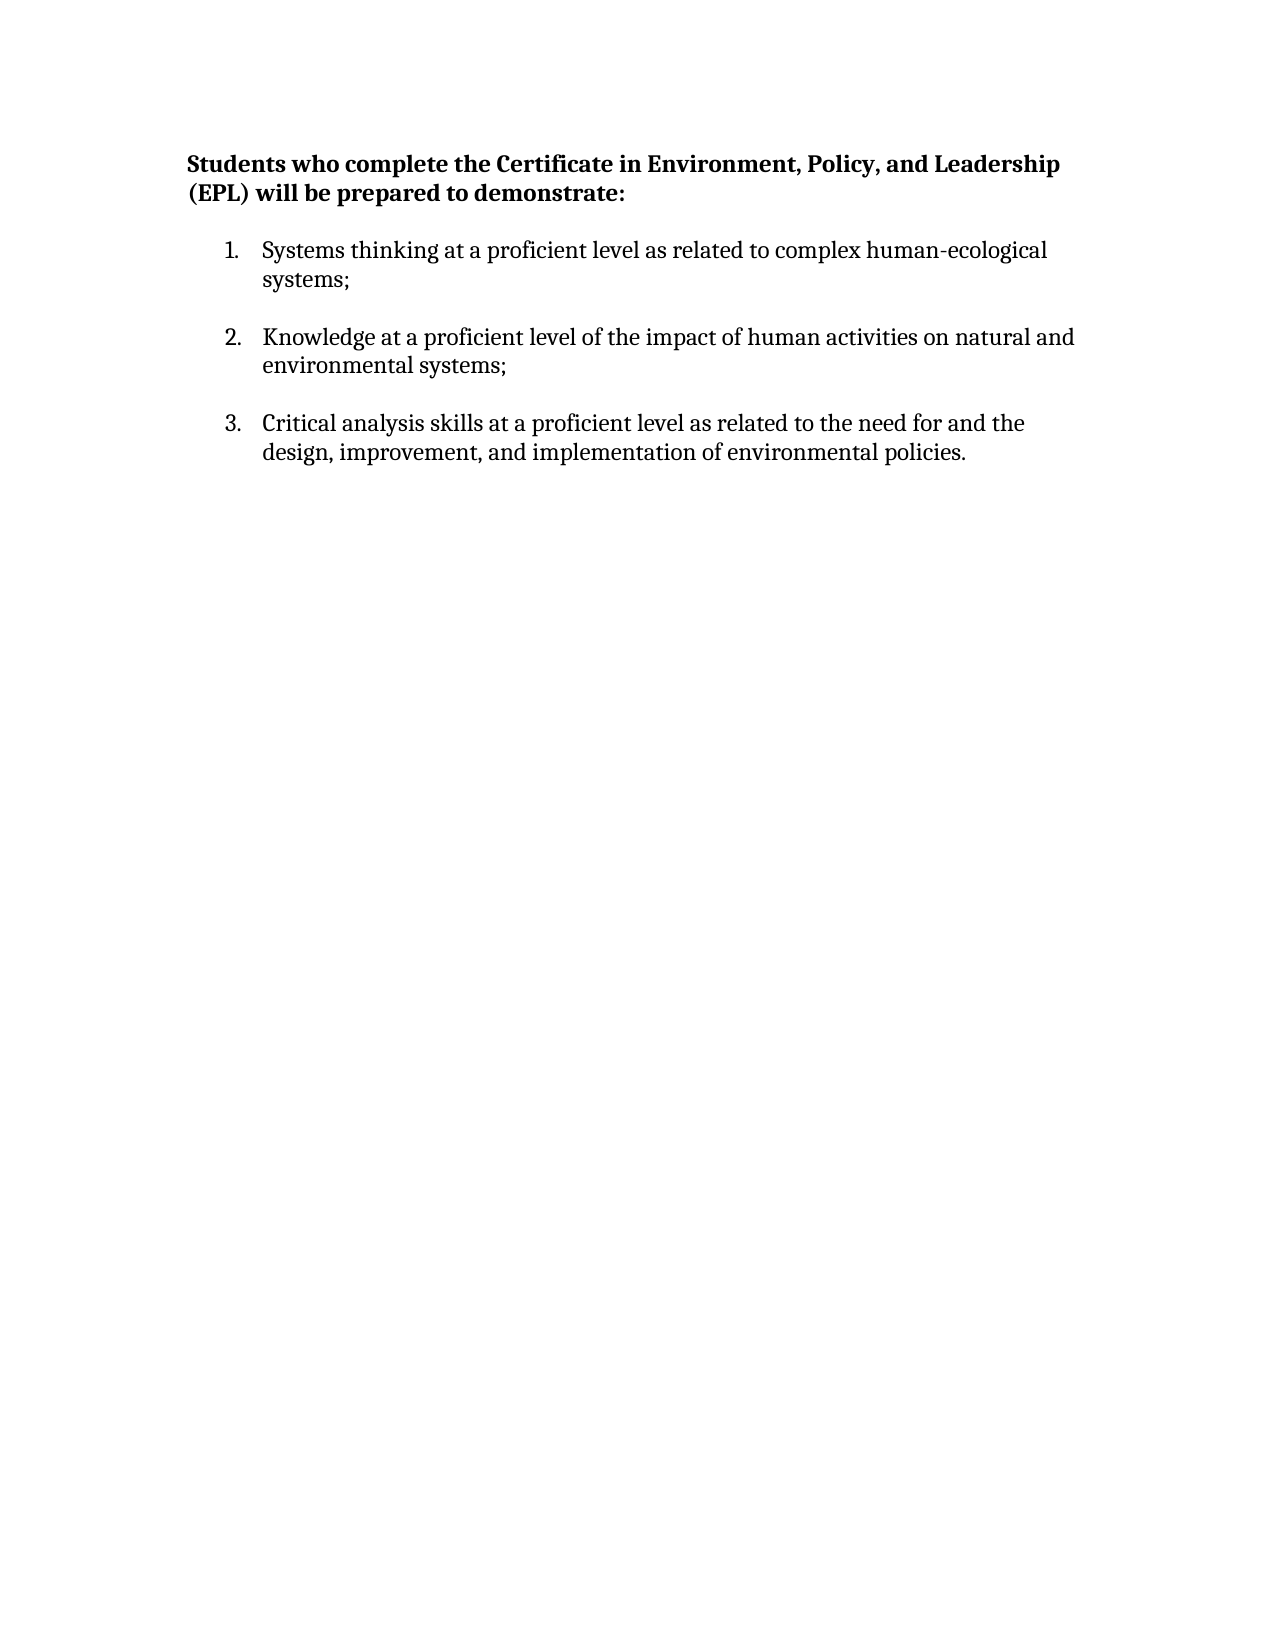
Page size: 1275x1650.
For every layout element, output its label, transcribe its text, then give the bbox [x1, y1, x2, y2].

list Critical analysis skills at a proficient level as related to the need for and the design, improvement, and implementation of environmental policies. [225, 409, 1087, 466]
list Systems thinking at a proficient level as related to complex human-ecological systems; [225, 236, 1087, 294]
text Students who complete the Certificate in Environment, Policy, and Leadership (EPL) will be prepared to demonstrate: [187, 150, 1087, 207]
list Knowledge at a proficient level of the impact of human activities on natural and environmental systems; [225, 322, 1087, 380]
